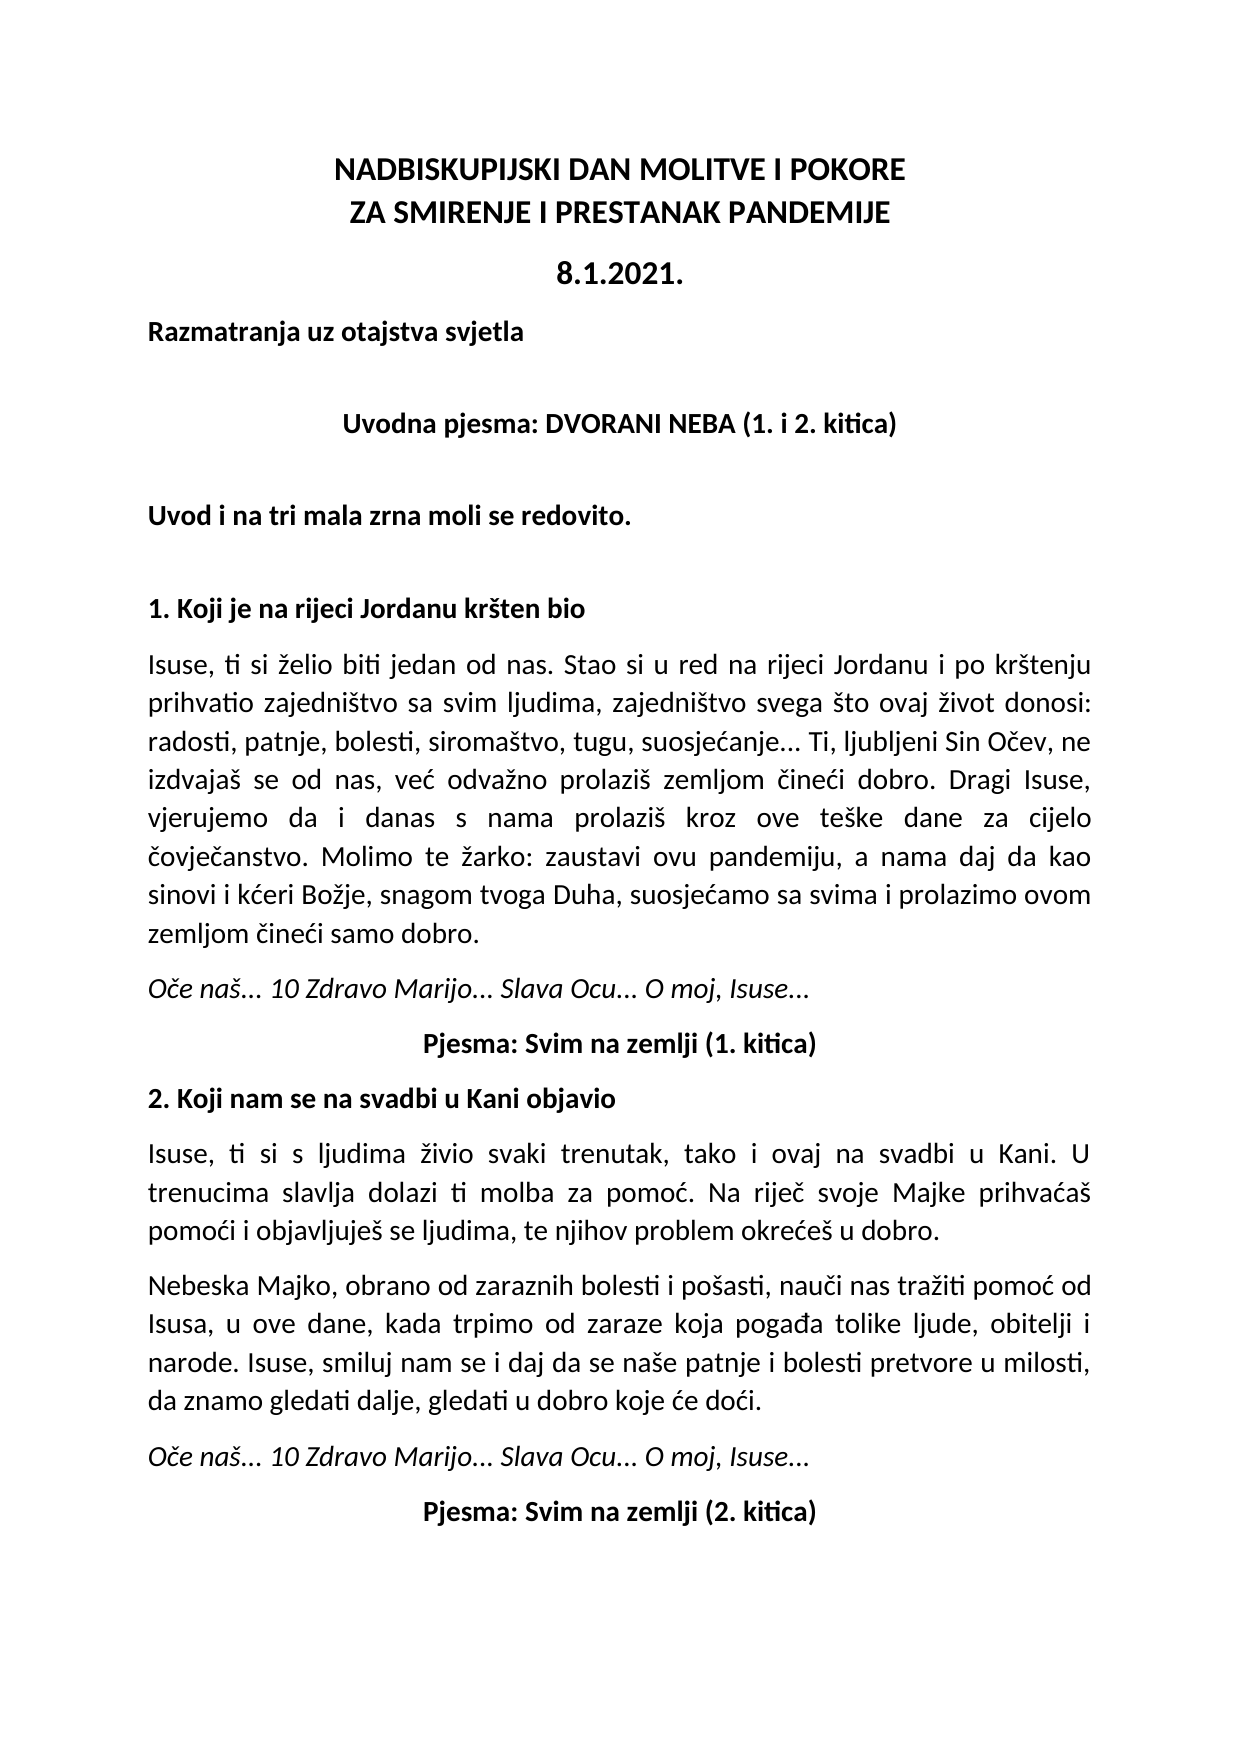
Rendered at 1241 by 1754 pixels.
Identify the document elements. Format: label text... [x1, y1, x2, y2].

text Oče naš... 10 Zdravo Marijo... Slava Ocu... O moj, Isuse... [148, 1438, 1093, 1473]
text 2. Koji nam se na svadbi u Kani objavio [148, 1080, 1093, 1116]
text Uvodna pjesma: DVORANI NEBA (1. i 2. kitica) [148, 405, 1093, 441]
text Oče naš... 10 Zdravo Marijo... Slava Ocu... O moj, Isuse... [148, 970, 1093, 1006]
text Razmatranja uz otajstva svjetla [148, 313, 1093, 348]
text Isuse, ti si želio biti jedan od nas. Stao si u red na rijeci Jordanu i po krštenju prihvatio zajedništvo sa svim ljudima, zajedništvo svega što ovaj život donosi: radosti, patnje, bolesti, siromaštvo, tugu, suosjećanje... Ti, ljubljeni Sin Očev, ne izdvajaš se od nas, već odvažno prolaziš zemljom čineći dobro. Dragi Isuse, vjerujemo da i danas s nama prolaziš kroz ove teške dane za cijelo čovječanstvo. Molimo te žarko: zaustavi ovu pandemiju, a nama daj da kao sinovi i kćeri Božje, snagom tvoga Duha, suosjećamo sa svima i prolazimo ovom zemljom čineći samo dobro. [148, 646, 1093, 950]
text Pjesma: Svim na zemlji (1. kitica) [148, 1025, 1093, 1061]
text Nebeska Majko, obrano od zaraznih bolesti i pošasti, nauči nas tražiti pomoć od Isusa, u ove dane, kada trpimo od zaraze koja pogađa tolike ljude, obitelji i narode. Isuse, smiluj nam se i daj da se naše patnje i bolesti pretvore u milosti, da znamo gledati dalje, gledati u dobro koje će doći. [148, 1267, 1093, 1418]
text NADBISKUPIJSKI DAN MOLITVE I POKORE ZA SMIRENJE I PRESTANAK PANDEMIJE [148, 148, 1093, 232]
text Isuse, ti si s ljudima živio svaki trenutak, tako i ovaj na svadbi u Kani. U trenucima slavlja dolazi ti molba za pomoć. Na riječ svoje Majke prihvaćaš pomoći i objavljuješ se ljudima, te njihov problem okrećeš u dobro. [148, 1135, 1093, 1248]
text Uvod i na tri mala zrna moli se redovito. [148, 497, 1093, 533]
text 1. Koji je na rijeci Jordanu kršten bio [148, 591, 1093, 626]
text 8.1.2021. [148, 252, 1093, 293]
text Pjesma: Svim na zemlji (2. kitica) [148, 1493, 1093, 1528]
